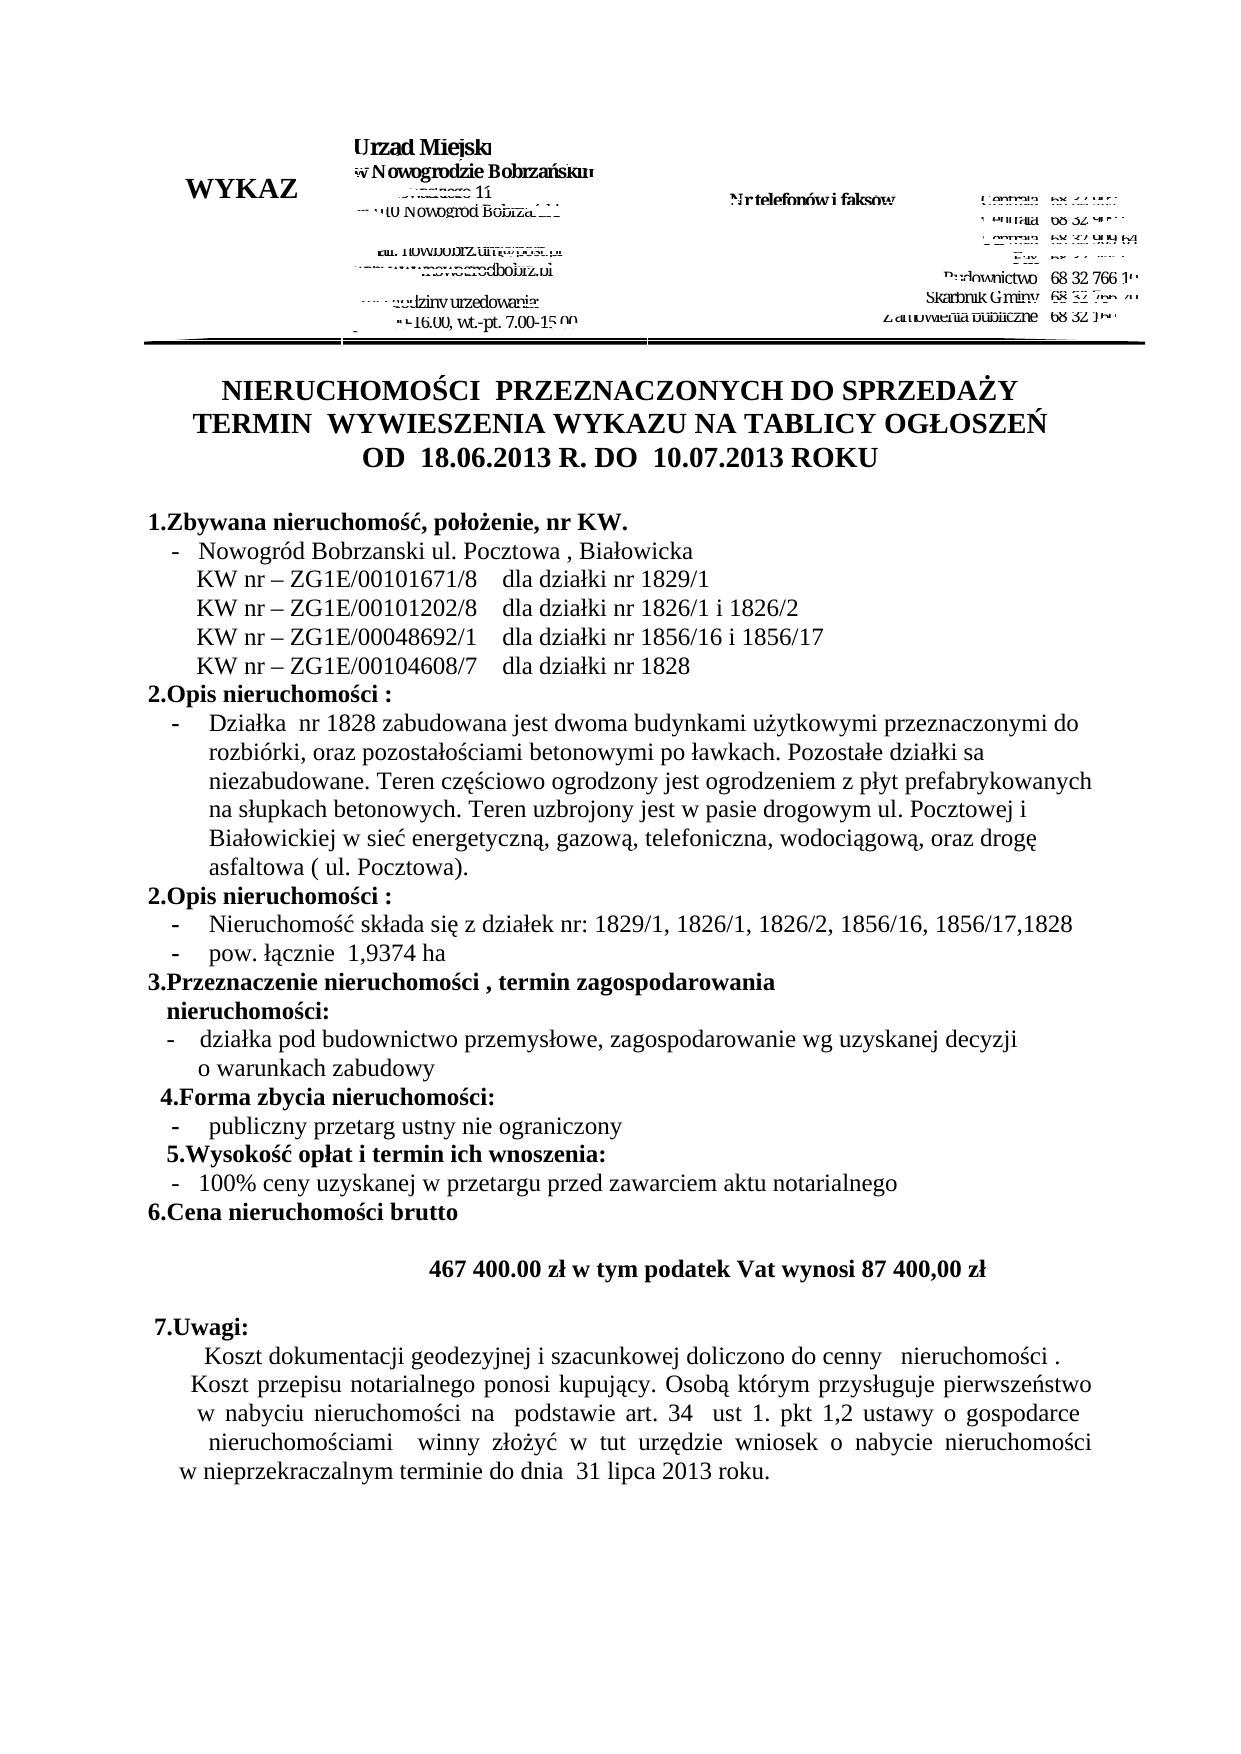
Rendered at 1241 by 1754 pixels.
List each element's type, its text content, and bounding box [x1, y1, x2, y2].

text WYKAZ NIERUCHOMOŚCI PRZEZNACZONYCH DO SPRZEDAŻY [148, 172, 1093, 406]
text 2.Opis nieruchomości : [148, 679, 1093, 708]
text 5.Wysokość opłat i termin ich wnoszenia: [148, 1139, 1093, 1168]
text Koszt dokumentacji geodezyjnej i szacunkowej doliczono do cenny nieruchomości . [148, 1341, 1093, 1369]
list publiczny przetarg ustny nie ograniczony [171, 1111, 1093, 1139]
text KW nr – ZG1E/00101202/8 dla działki nr 1826/1 i 1826/2 [171, 593, 1093, 622]
text TERMIN WYWIESZENIA WYKAZU NA TABLICY OGŁOSZEŃ [148, 406, 1093, 440]
text 1.Zbywana nieruchomość, położenie, nr KW. [148, 507, 1093, 536]
text 2.Opis nieruchomości : [148, 881, 1093, 909]
text KW nr – ZG1E/00048692/1 dla działki nr 1856/16 i 1856/17 [171, 622, 1093, 651]
text - Nowogród Bobrzanski ul. Pocztowa , Białowicka [171, 536, 1093, 564]
list Działka nr 1828 zabudowana jest dwoma budynkami użytkowymi przeznaczonymi do rozbiórki, oraz pozostałościami betonowymi po ławkach. Pozostałe działki sa niezabudowane. Teren częściowo ogrodzony jest ogrodzeniem z płyt prefabrykowanych na słupkach betonowych. Teren uzbrojony jest w pasie drogowym ul. Pocztowej i Białowickiej w sieć energetyczną, gazową, telefoniczna, wodociągową, oraz drogę asfaltowa ( ul. Pocztowa). [171, 708, 1093, 881]
text - 100% ceny uzyskanej w przetargu przed zawarciem aktu notarialnego [171, 1168, 1093, 1197]
text - działka pod budownictwo przemysłowe, zagospodarowanie wg uzyskanej decyzji [148, 1024, 1093, 1053]
text Koszt przepisu notarialnego ponosi kupujący. Osobą którym przysługuje pierwszeństwo w nabyciu nieruchomości na podstawie art. 34 ust 1. pkt 1,2 ustawy o gospodarce nieruchomościami winny złożyć w tut urzędzie wniosek o nabycie nieruchomości w nieprzekraczalnym terminie do dnia 31 lipca 2013 roku. [148, 1369, 1093, 1484]
text 3.Przeznaczenie nieruchomości , termin zagospodarowania [148, 967, 1093, 996]
text 4.Forma zbycia nieruchomości: [148, 1082, 1093, 1111]
text 467 400.00 zł w tym podatek Vat wynosi 87 400,00 zł [148, 1254, 1093, 1283]
text nieruchomości: [148, 996, 1093, 1024]
text 7.Uwagi: [148, 1312, 1093, 1341]
text OD 18.06.2013 R. DO 10.07.2013 ROKU [148, 440, 1093, 473]
list pow. łącznie 1,9374 ha [171, 938, 1093, 967]
text o warunkach zabudowy [148, 1053, 1093, 1082]
text KW nr – ZG1E/00104608/7 dla działki nr 1828 [171, 651, 1093, 679]
list Nieruchomość składa się z działek nr: 1829/1, 1826/1, 1826/2, 1856/16, 1856/17,1828 [171, 909, 1093, 938]
text KW nr – ZG1E/00101671/8 dla działki nr 1829/1 [171, 564, 1093, 593]
text 6.Cena nieruchomości brutto [148, 1197, 1093, 1226]
